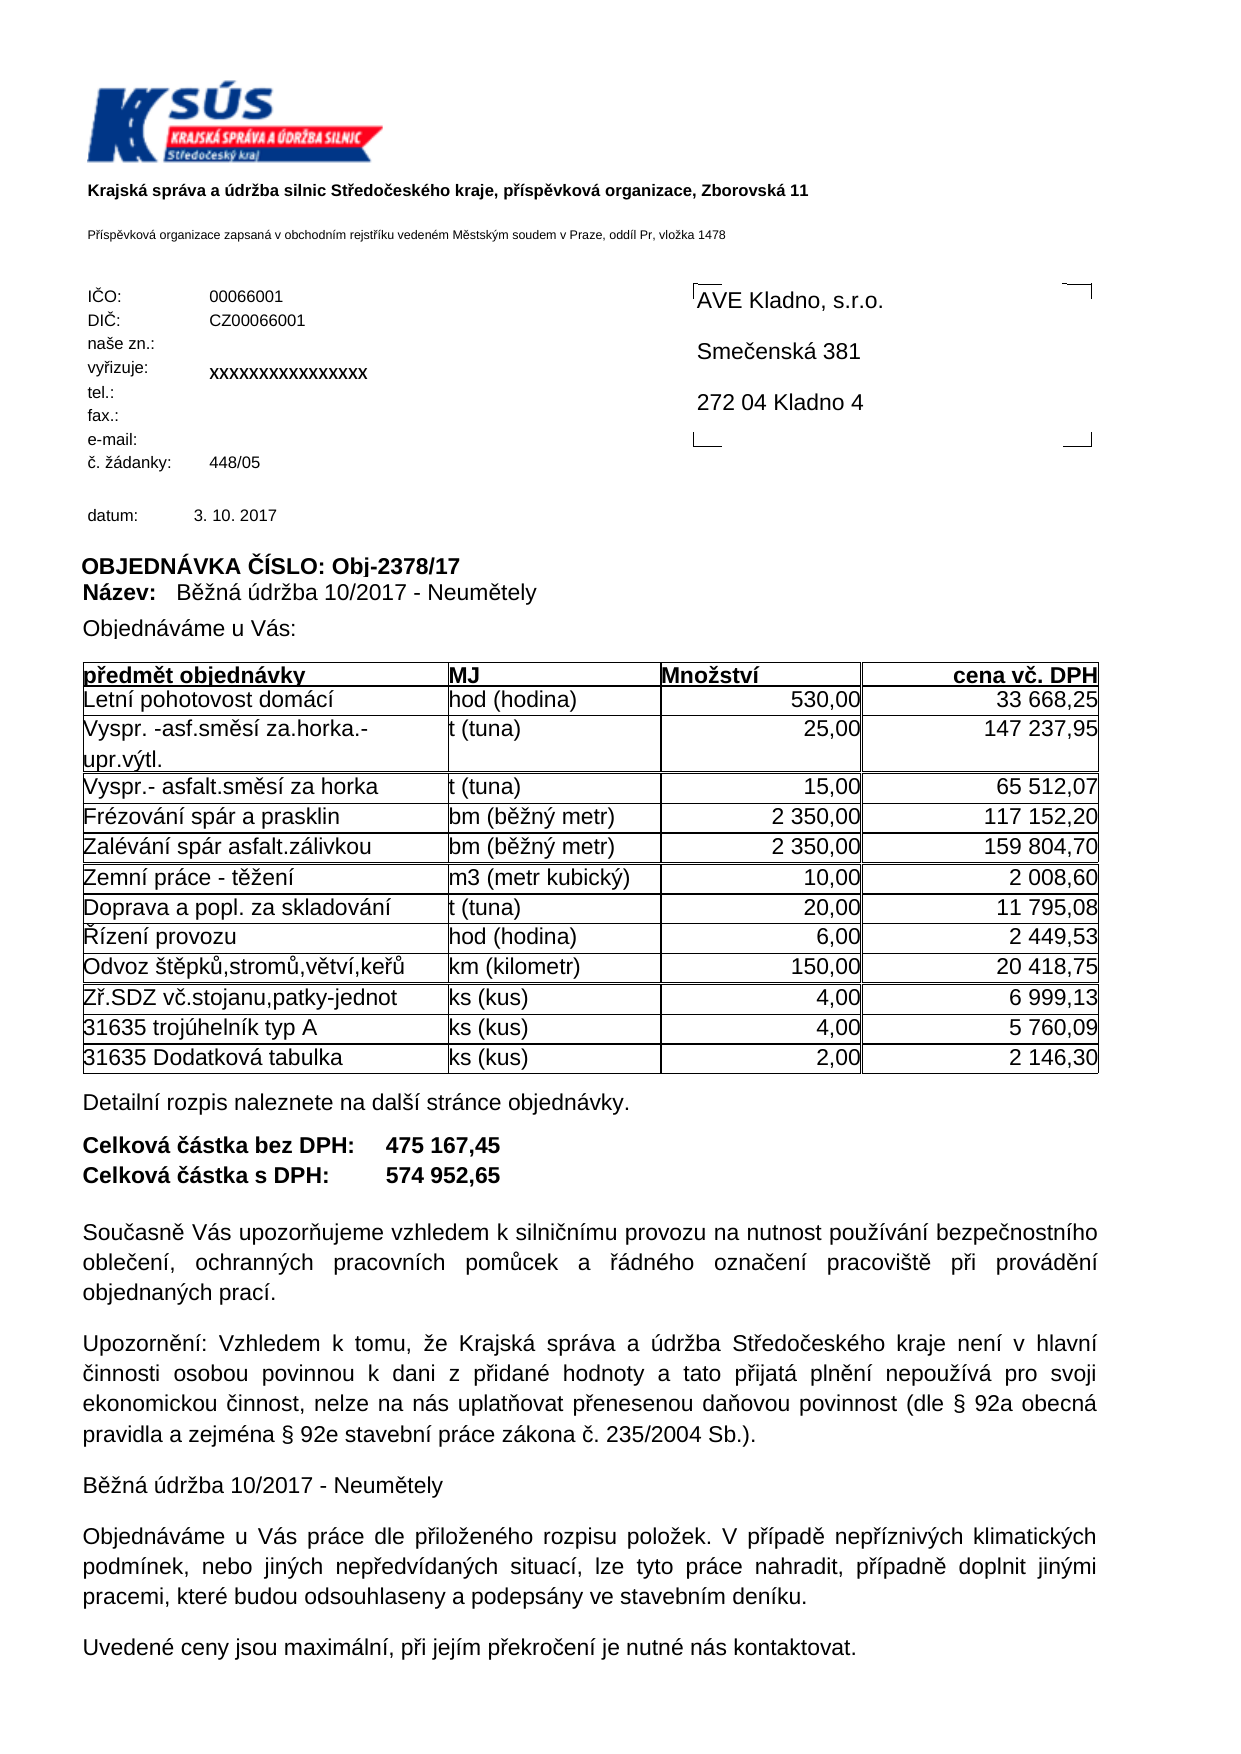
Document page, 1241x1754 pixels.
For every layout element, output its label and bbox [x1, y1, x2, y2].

picture [87, 62, 383, 180]
